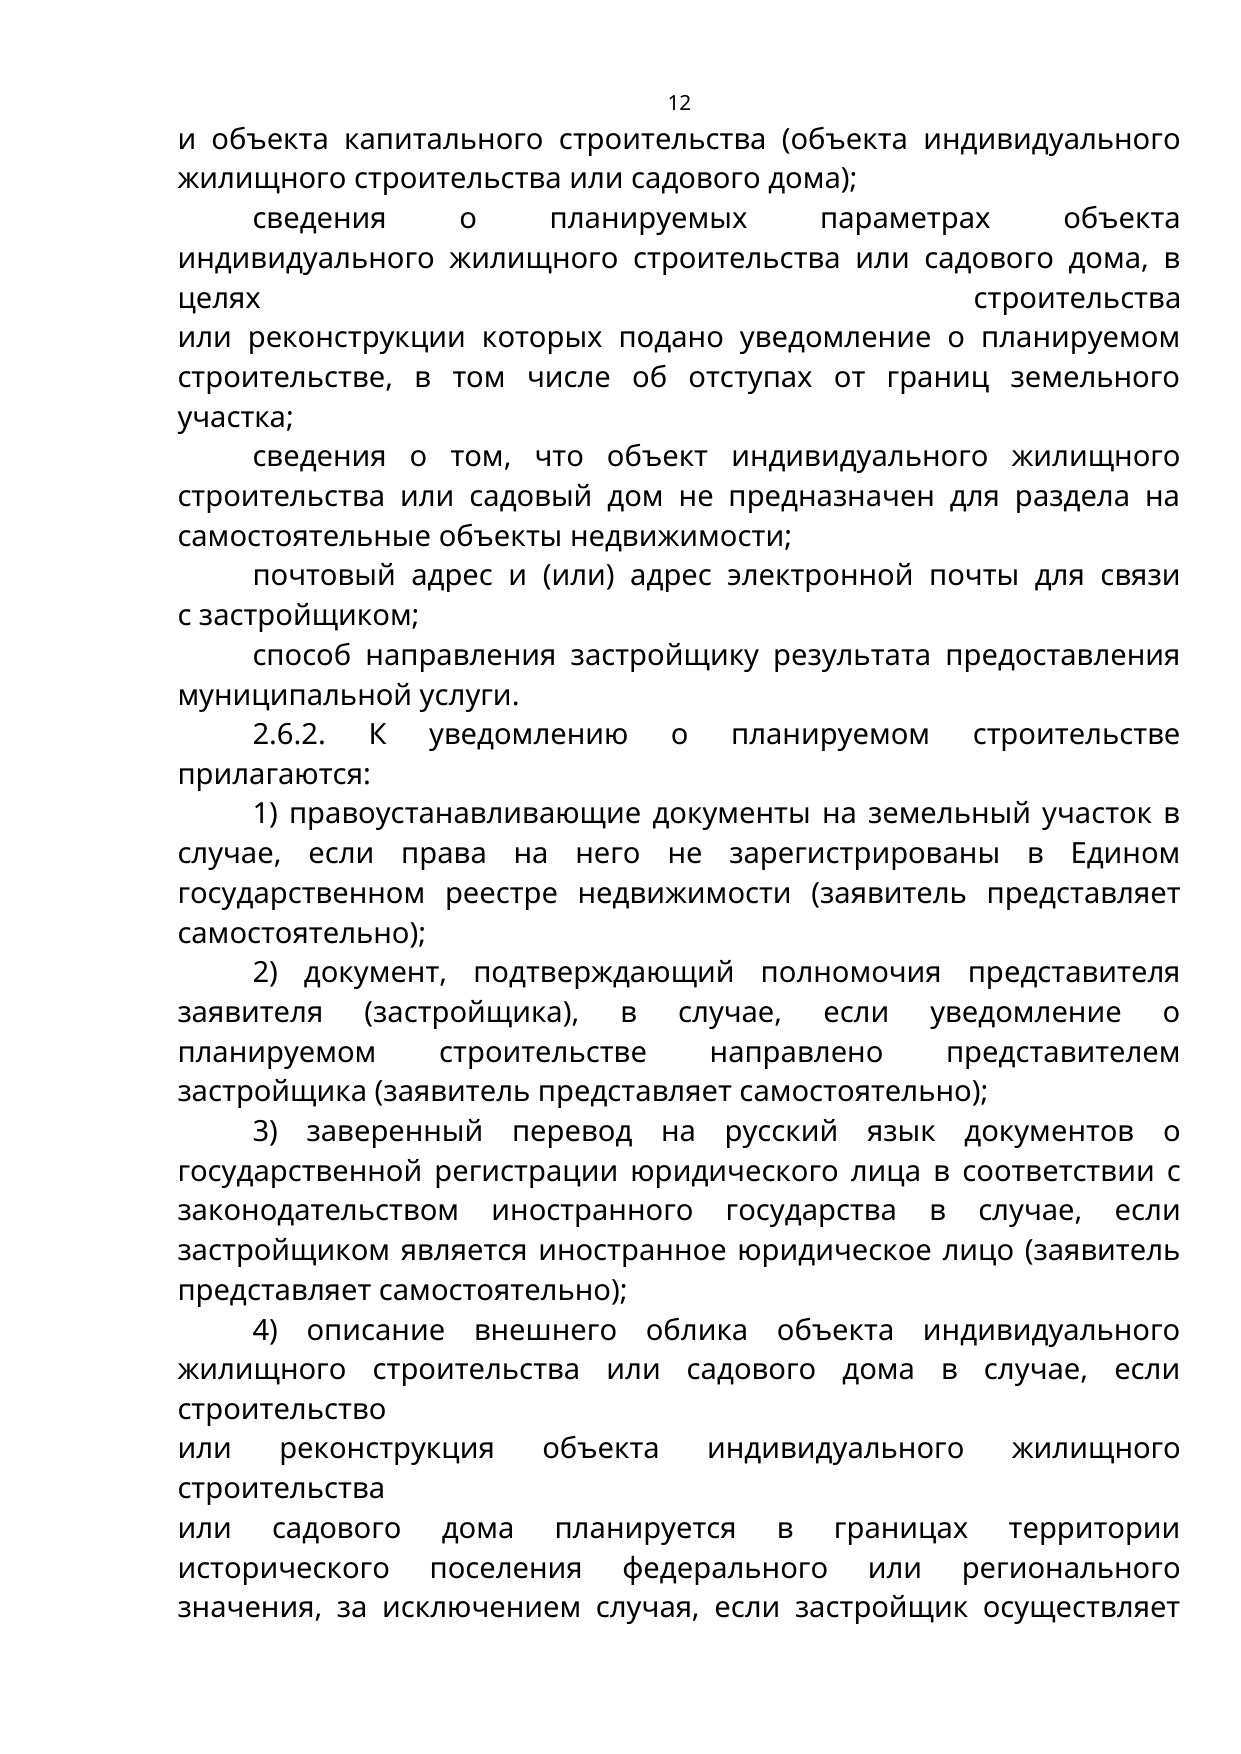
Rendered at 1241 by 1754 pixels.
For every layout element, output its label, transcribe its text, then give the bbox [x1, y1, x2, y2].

text 2.6.2. К уведомлению о планируемом строительстве прилагаются: [177, 713, 1181, 793]
text сведения о том, что объект индивидуального жилищного строительства или садовый дом не предназначен для раздела на самостоятельные объекты недвижимости; [177, 436, 1181, 555]
text способ направления застройщику результата предоставления муниципальной услуги. [177, 634, 1181, 713]
text сведения о планируемых параметрах объекта индивидуального жилищного строительства или садового дома, в целях строительства или реконструкции которых подано уведомление о планируемом строительстве, в том числе об отступах от границ земельного участка; [177, 197, 1181, 436]
text 3) заверенный перевод на русский язык документов о государственной регистрации юридического лица в соответствии с законодательством иностранного государства в случае, если застройщиком является иностранное юридическое лицо (заявитель представляет самостоятельно); [177, 1110, 1181, 1309]
text 1) правоустанавливающие документы на земельный участок в случае, если права на него не зарегистрированы в Едином государственном реестре недвижимости (заявитель представляет самостоятельно); [177, 793, 1181, 952]
text 2) документ, подтверждающий полномочия представителя заявителя (застройщика), в случае, если уведомление о планируемом строительстве направлено представителем застройщика (заявитель представляет самостоятельно); [177, 952, 1181, 1110]
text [177, 1309, 1181, 1626]
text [177, 118, 1181, 197]
text почтовый адрес и (или) адрес электронной почты для связи с застройщиком; [177, 555, 1181, 634]
